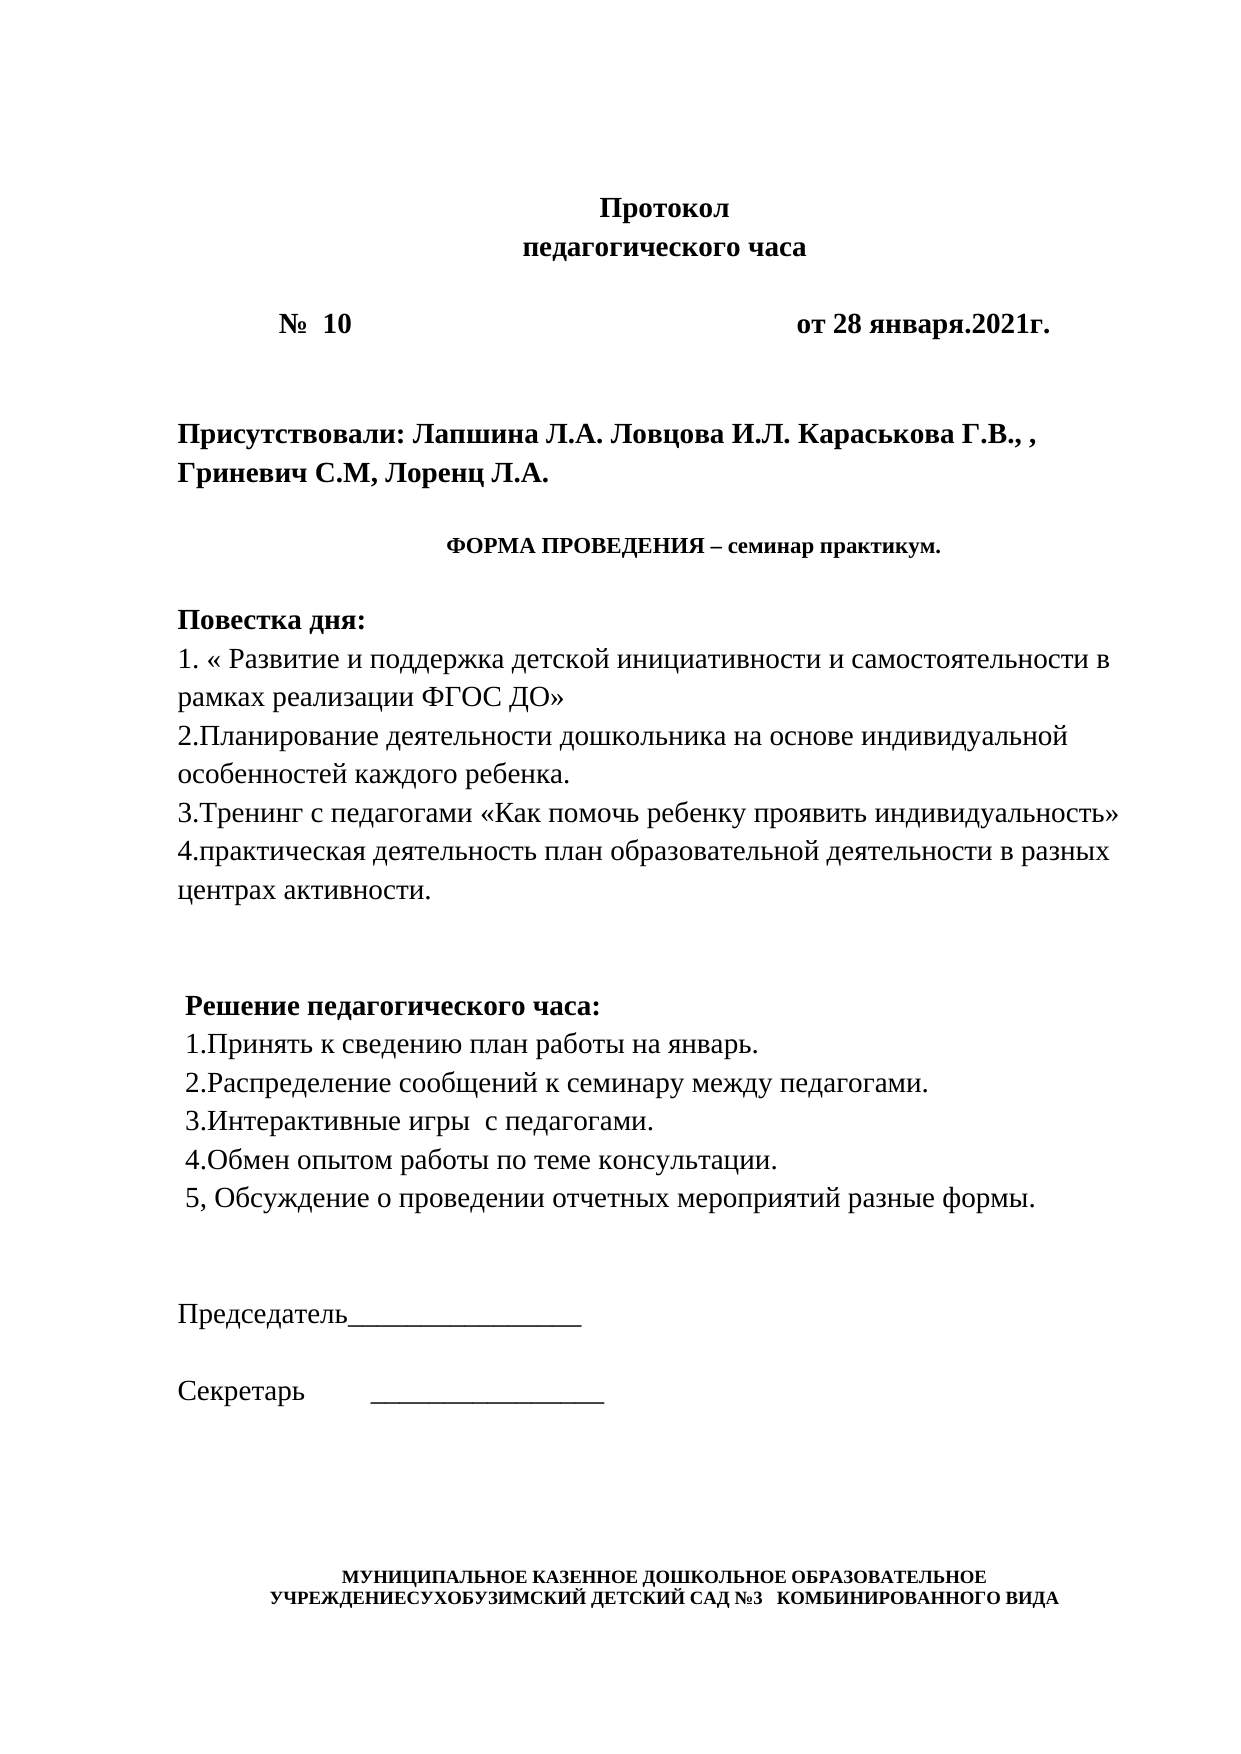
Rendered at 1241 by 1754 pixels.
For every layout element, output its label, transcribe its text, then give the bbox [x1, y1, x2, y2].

text Решение педагогического часа: [185, 988, 1152, 1021]
text 1.Принять к сведению план работы на январь. [185, 1026, 1152, 1060]
text 1. « Развитие и поддержка детской инициативности и самостоятельности в рамках реализации ФГОС ДО» [177, 641, 1152, 713]
text 4.практическая деятельность план образовательной деятельности в разных центрах активности. [177, 833, 1152, 906]
text 4.Обмен опытом работы по теме консультации. [185, 1142, 1152, 1175]
text № 10 от 28 января.2021г. [177, 306, 1152, 339]
text 3.Интерактивные игры с педагогами. [185, 1103, 1152, 1137]
text 2.Распределение сообщений к семинару между педагогами. [185, 1065, 1152, 1098]
text педагогического часа [177, 229, 1152, 262]
text Повестка дня: [177, 602, 1152, 636]
text 3.Тренинг с педагогами «Как помочь ребенку проявить индивидуальность» [177, 795, 1152, 828]
text МУНИЦИПАЛЬНОЕ КАЗЕННОЕ ДОШКОЛЬНОЕ ОБРАЗОВАТЕЛЬНОЕ [177, 1566, 1152, 1587]
text Присутствовали: Лапшина Л.А. Ловцова И.Л. Караськова Г.В., , Гриневич С.М, Лоренц Л.А. [177, 417, 1152, 489]
text Председатель________________ [177, 1296, 1152, 1329]
text Протокол [177, 190, 1152, 224]
text УЧРЕЖДЕНИЕСУХОБУЗИМСКИЙ ДЕТСКИЙ САД №3 КОМБИНИРОВАННОГО ВИДА [177, 1587, 1152, 1609]
text 2.Планирование деятельности дошкольника на основе индивидуальной особенностей каждого ребенка. [177, 718, 1152, 790]
text ФОРМА ПРОВЕДЕНИЯ – семинар практикум. [177, 532, 1152, 559]
text Секретарь ________________ [177, 1373, 1152, 1407]
text 5, Обсуждение о проведении отчетных мероприятий разные формы. [185, 1180, 1152, 1214]
